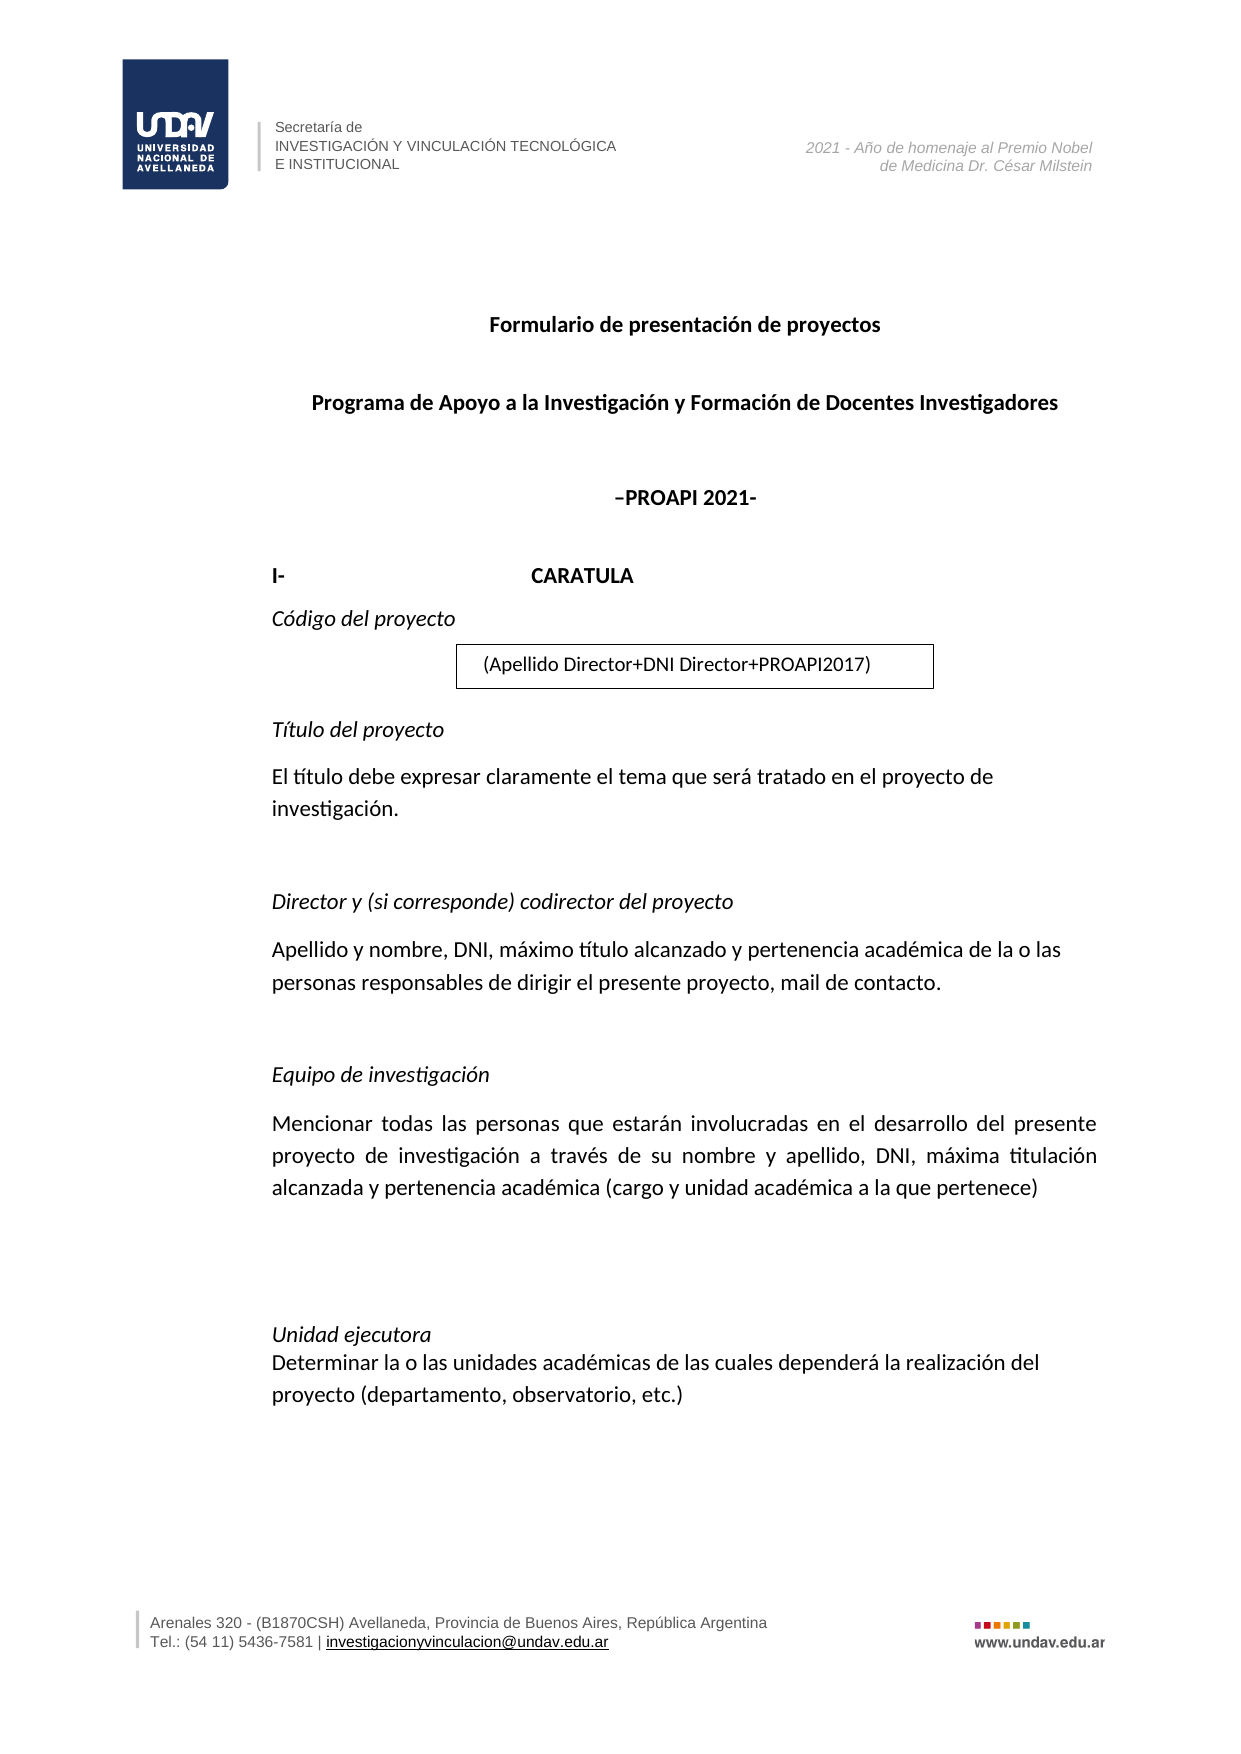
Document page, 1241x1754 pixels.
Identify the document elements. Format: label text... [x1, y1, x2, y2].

text Mencionar todas las personas que estarán involucradas en el desarrollo del presente proyecto de investigación a través de su nombre y apellido, DNI, máxima titulación alcanzada y pertenencia académica (cargo y unidad académica a la que pertenece) [272, 1109, 1098, 1201]
text Título del proyecto [272, 716, 1098, 743]
text Determinar la o las unidades académicas de las cuales dependerá la realización del proyecto (departamento, observatorio, etc.) [272, 1348, 1098, 1408]
text –PROAPI 2021- [272, 484, 1098, 511]
text I- CARATULA [272, 561, 1098, 589]
text Apellido y nombre, DNI, máximo título alcanzado y pertenencia académica de la o las personas responsables de dirigir el presente proyecto, mail de contacto. [272, 936, 1098, 996]
text Director y (si corresponde) codirector del proyecto [272, 888, 1098, 915]
text El título debe expresar claramente el tema que será tratado en el proyecto de investigación. [272, 762, 1098, 822]
text Unidad ejecutora [272, 1321, 1098, 1348]
text Código del proyecto [272, 604, 1098, 632]
picture [974, 1622, 1105, 1651]
text Equipo de investigación [272, 1061, 1098, 1088]
text Formulario de presentación de proyectos [272, 310, 1098, 338]
text Programa de Apoyo a la Investigación y Formación de Docentes Investigadores [272, 389, 1098, 416]
